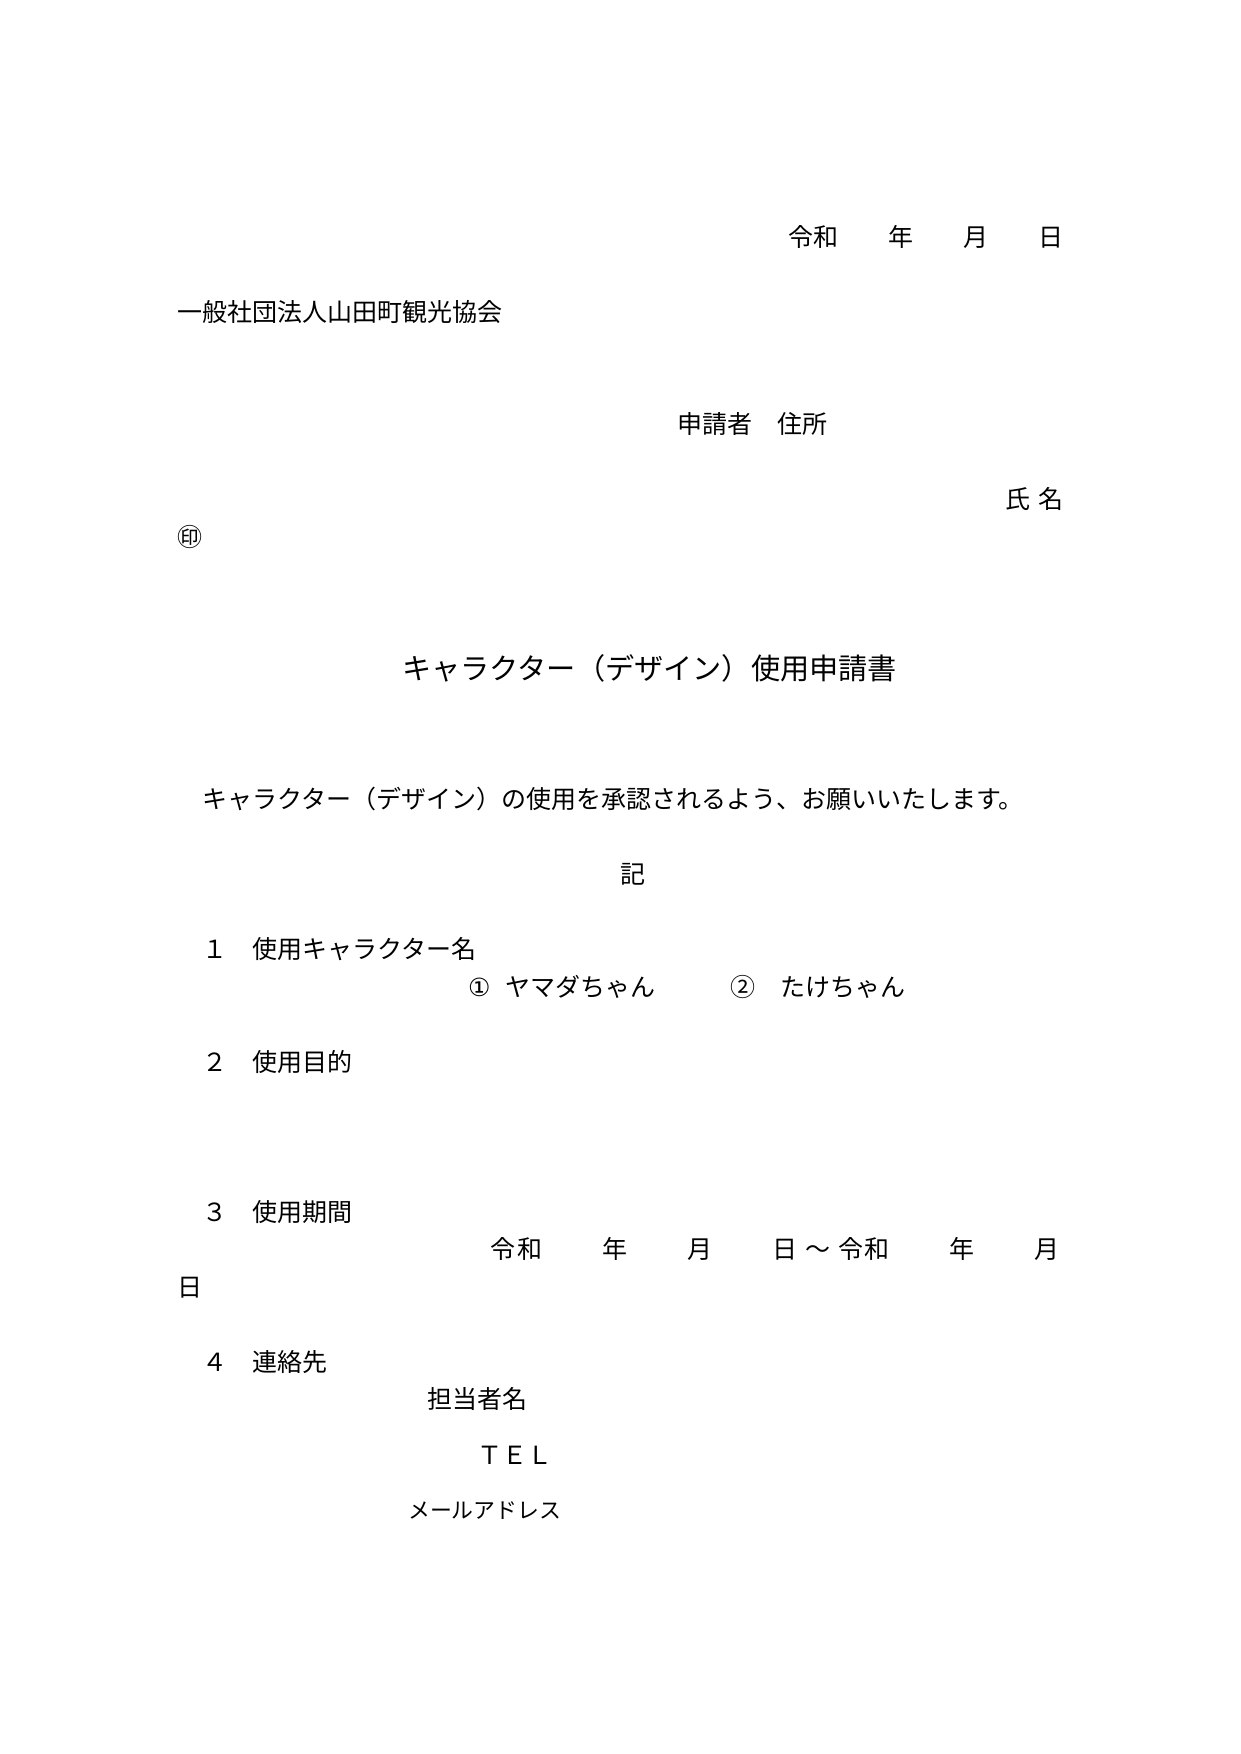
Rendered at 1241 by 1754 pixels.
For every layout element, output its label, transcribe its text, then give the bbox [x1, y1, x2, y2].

text ２ 使用目的 [177, 1042, 1063, 1079]
text 申請者 住所 [177, 404, 1063, 442]
text キャラクター（デザイン）の使用を承認されるよう、お願いいたします。 [177, 779, 1063, 817]
list ヤマダちゃん ② たけちゃん [468, 967, 1063, 1004]
text 担当者名 [177, 1379, 1063, 1417]
text 記 [177, 854, 1063, 892]
text ４ 連絡先 [177, 1342, 1063, 1379]
text ３ 使用期間 [177, 1192, 1063, 1229]
text 令和 年 月 日 ～ 令和 年 月 日 [177, 1229, 1063, 1304]
text メールアドレス [177, 1491, 1063, 1528]
text ＴＥＬ [177, 1435, 1063, 1472]
text キャラクター（デザイン）使用申請書 [177, 629, 1063, 704]
text 令和 年 月 日 [177, 217, 1063, 254]
text １ 使用キャラクター名 [177, 929, 1063, 967]
text 一般社団法人山田町観光協会 [177, 292, 1063, 329]
text 氏名 ㊞ [177, 479, 1063, 554]
